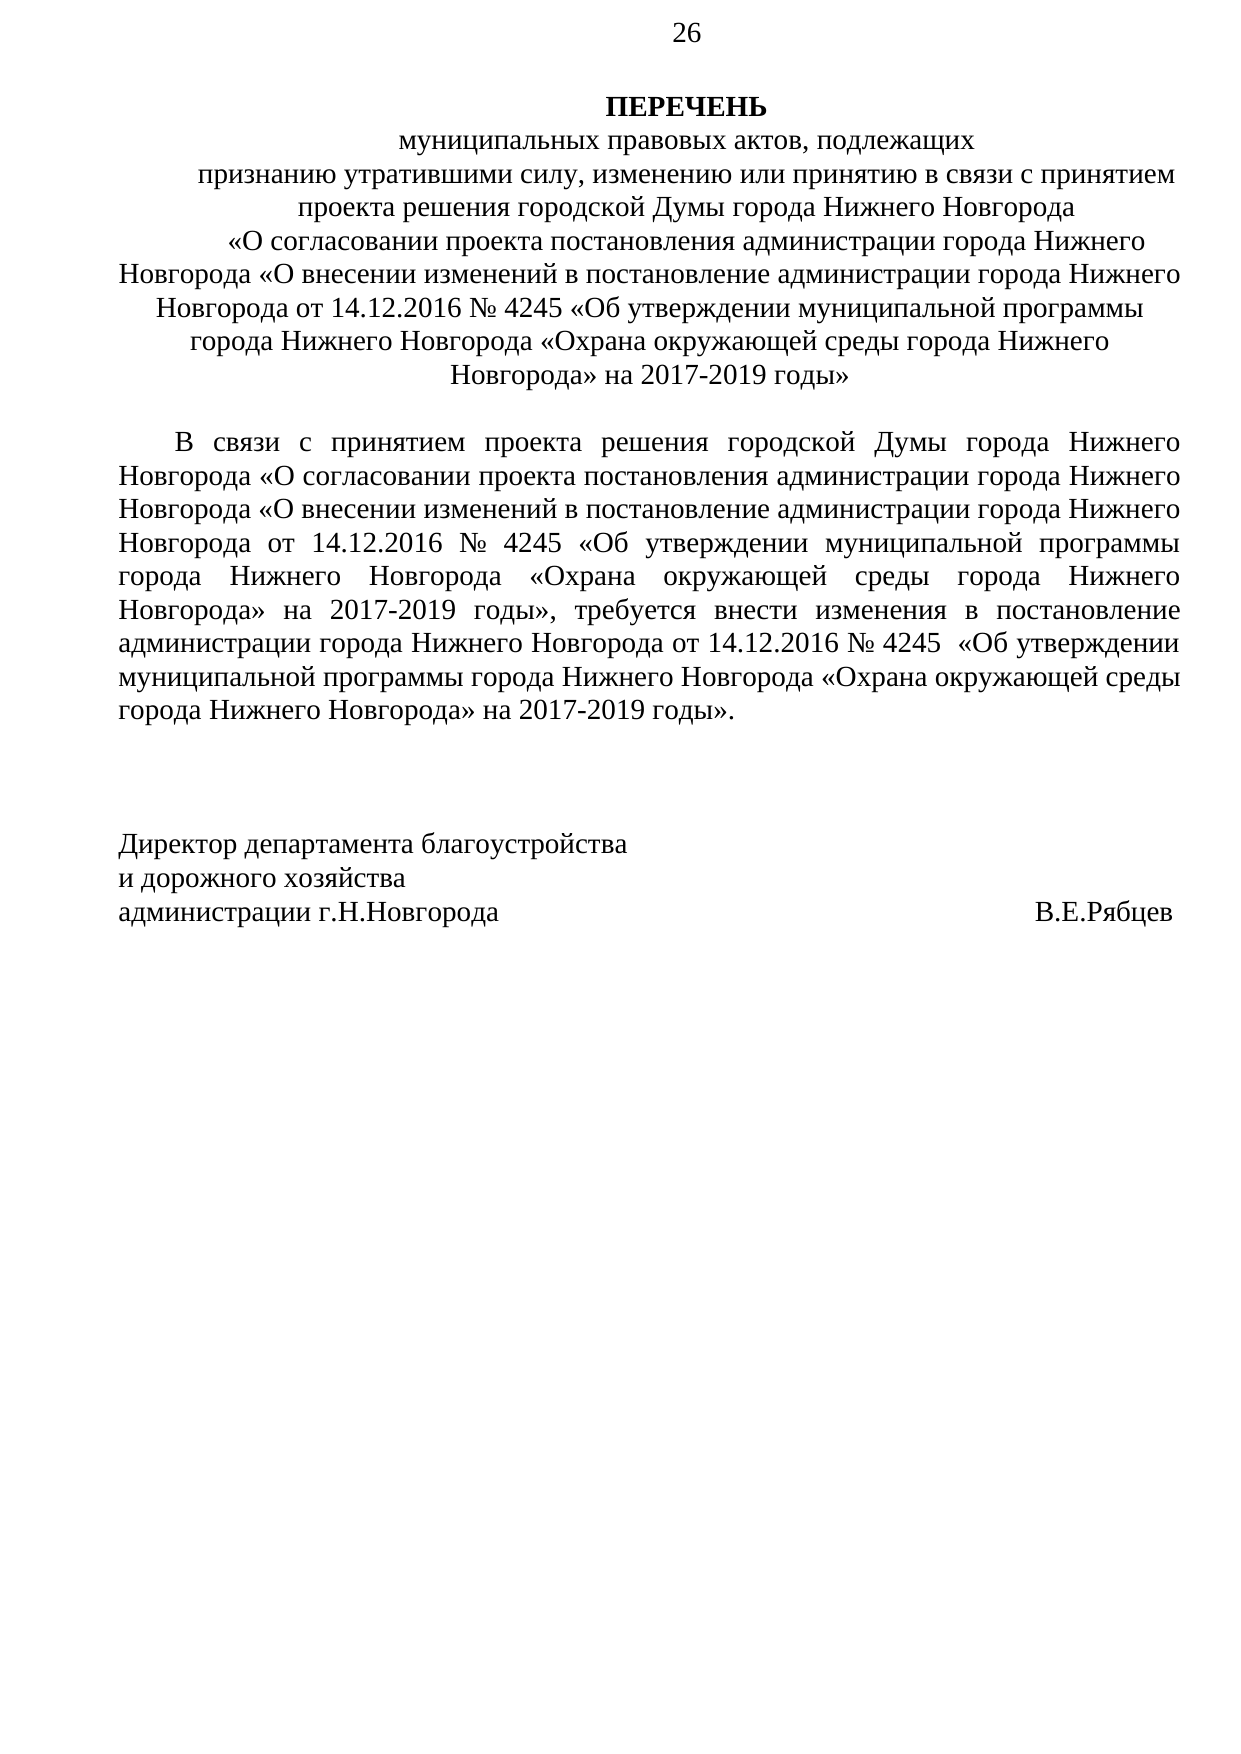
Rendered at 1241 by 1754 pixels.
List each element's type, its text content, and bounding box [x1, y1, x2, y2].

text проекта решения городской Думы города Нижнего Новгорода [118, 189, 1181, 223]
text Директор департамента благоустройства [118, 827, 1181, 860]
text администрации г.Н.Новгорода В.Е.Рябцев [118, 894, 1181, 927]
text «О согласовании проекта постановления администрации города Нижнего Новгорода «О внесении изменений в постановление администрации города Нижнего Новгорода от 14.12.2016 № 4245 «Об утверждении муниципальной программы города Нижнего Новгорода «Охрана окружающей среды города Нижнего Новгорода» на 2017-2019 годы» [118, 223, 1181, 391]
text перечень [118, 89, 1181, 122]
text муниципальных правовых актов, подлежащих [118, 122, 1181, 156]
text признанию утратившими силу, изменению или принятию в связи с принятием [118, 156, 1181, 189]
text и дорожного хозяйства [118, 860, 1181, 894]
text В связи с принятием проекта решения городской Думы города Нижнего Новгорода «О согласовании проекта постановления администрации города Нижнего Новгорода «О внесении изменений в постановление администрации города Нижнего Новгорода от 14.12.2016 № 4245 «Об утверждении муниципальной программы города Нижнего Новгорода «Охрана окружающей среды города Нижнего Новгорода» на 2017-2019 годы», требуется внести изменения в постановление администрации города Нижнего Новгорода от 14.12.2016 № 4245 «Об утверждении муниципальной программы города Нижнего Новгорода «Охрана окружающей среды города Нижнего Новгорода» на 2017-2019 годы». [118, 424, 1181, 726]
